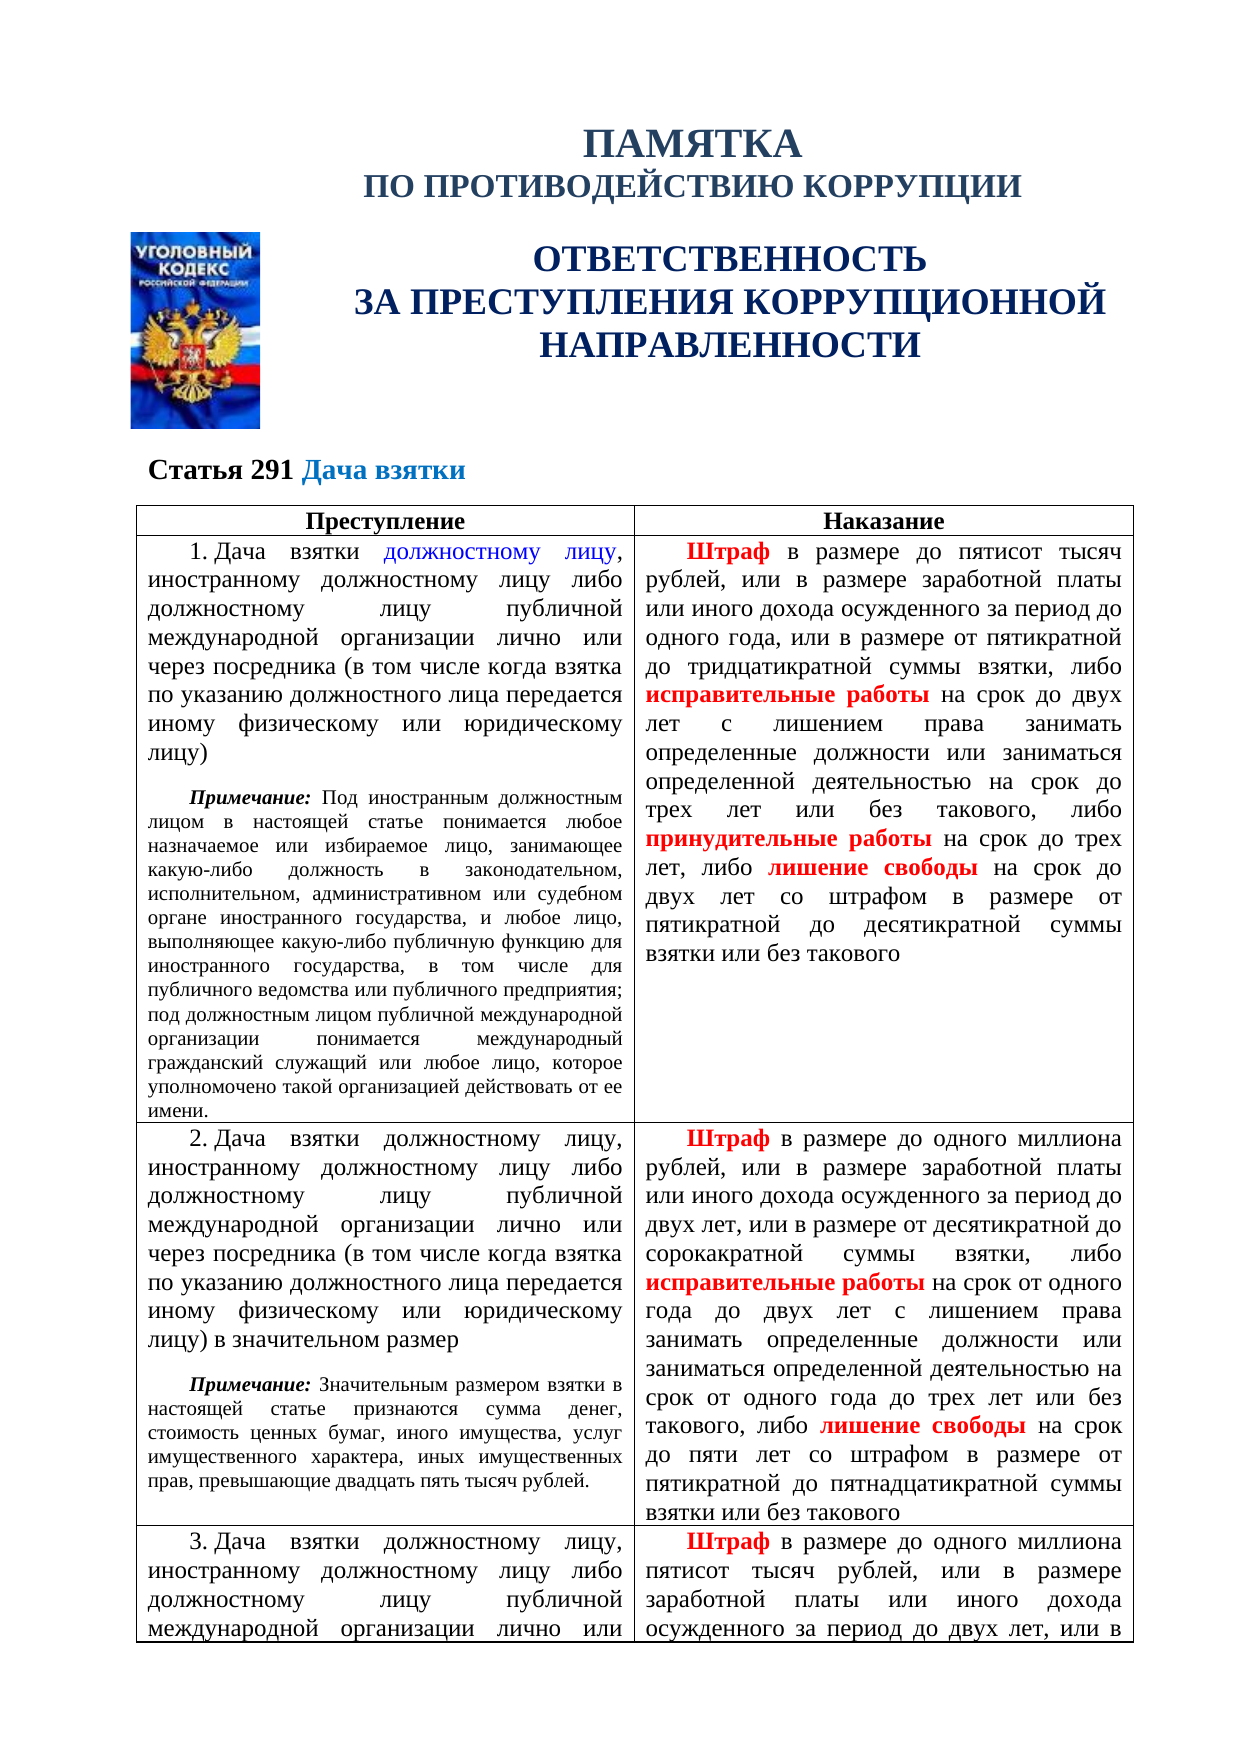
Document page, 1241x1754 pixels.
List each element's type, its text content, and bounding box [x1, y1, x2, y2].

text ПАМЯТКА [148, 118, 1181, 166]
table_cell Штраф в размере до пятисот тысяч рублей, или в размере заработной платы или иного дохода осужденного за период до одного года, или в размере от пятикратной до тридцатикратной суммы взятки, либо исправительные работы на срок до двух лет с лишением права занимать определенные должности или заниматься определенной деятельностью на срок до трех лет или без такового, либо принудительные работы на срок до трех лет, либо лишение свободы на срок до двух лет со штрафом в размере от пятикратной до десятикратной суммы взятки или без такового [635, 536, 1133, 1122]
table_header Преступление [137, 506, 634, 535]
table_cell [137, 1526, 634, 1641]
table_header Наказание [635, 506, 1133, 535]
text Статья 291 Дача взятки [148, 452, 1181, 486]
table_cell Штраф в размере до одного миллиона рублей, или в размере заработной платы или иного дохода осужденного за период до двух лет, или в размере от десятикратной до сорокакратной суммы взятки, либо исправительные работы на срок от одного года до двух лет с лишением права занимать определенные должности или заниматься определенной деятельностью на срок от одного года до трех лет или без такового, либо лишение свободы на срок до пяти лет со штрафом в размере от пятикратной до пятнадцатикратной суммы взятки или без такового [635, 1123, 1133, 1525]
text ПО ПРОТИВОДЕЙСТВИЮ КОРРУПЦИИ [148, 166, 1181, 204]
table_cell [635, 1526, 1133, 1641]
picture [130, 232, 261, 429]
table_cell 1. Дача взятки должностному лицу, иностранному должностному лицу либо должностному лицу публичной международной организации лично или через посредника (в том числе когда взятка по указанию должностного лица передается иному физическому или юридическому лицу) Примечание: Под иностранным должностным лицом в настоящей статье понимается любое назначаемое или избираемое лицо, занимающее какую-либо должность в законодательном, исполнительном, административном или судебном органе иностранного государства, и любое лицо, выполняющее какую-либо публичную функцию для иностранного государства, в том числе для публичного ведомства или публичного предприятия; под должностным лицом публичной международной организации понимается международный гражданский служащий или любое лицо, которое уполномочено такой организацией действовать от ее имени. [137, 536, 634, 1122]
table_cell 2. Дача взятки должностному лицу, иностранному должностному лицу либо должностному лицу публичной международной организации лично или через посредника (в том числе когда взятка по указанию должностного лица передается иному физическому или юридическому лицу) в значительном размер Примечание: Значительным размером взятки в настоящей статье признаются сумма денег, стоимость ценных бумаг, иного имущества, услуг имущественного характера, иных имущественных прав, превышающие двадцать пять тысяч рублей. [137, 1123, 634, 1525]
text ЗА ПРЕСТУПЛЕНИЯ КОРРУПЦИОННОЙ НАПРАВЛЕННОСТИ [261, 280, 1181, 366]
text ОТВЕТСТВЕННОСТЬ [261, 237, 1181, 280]
